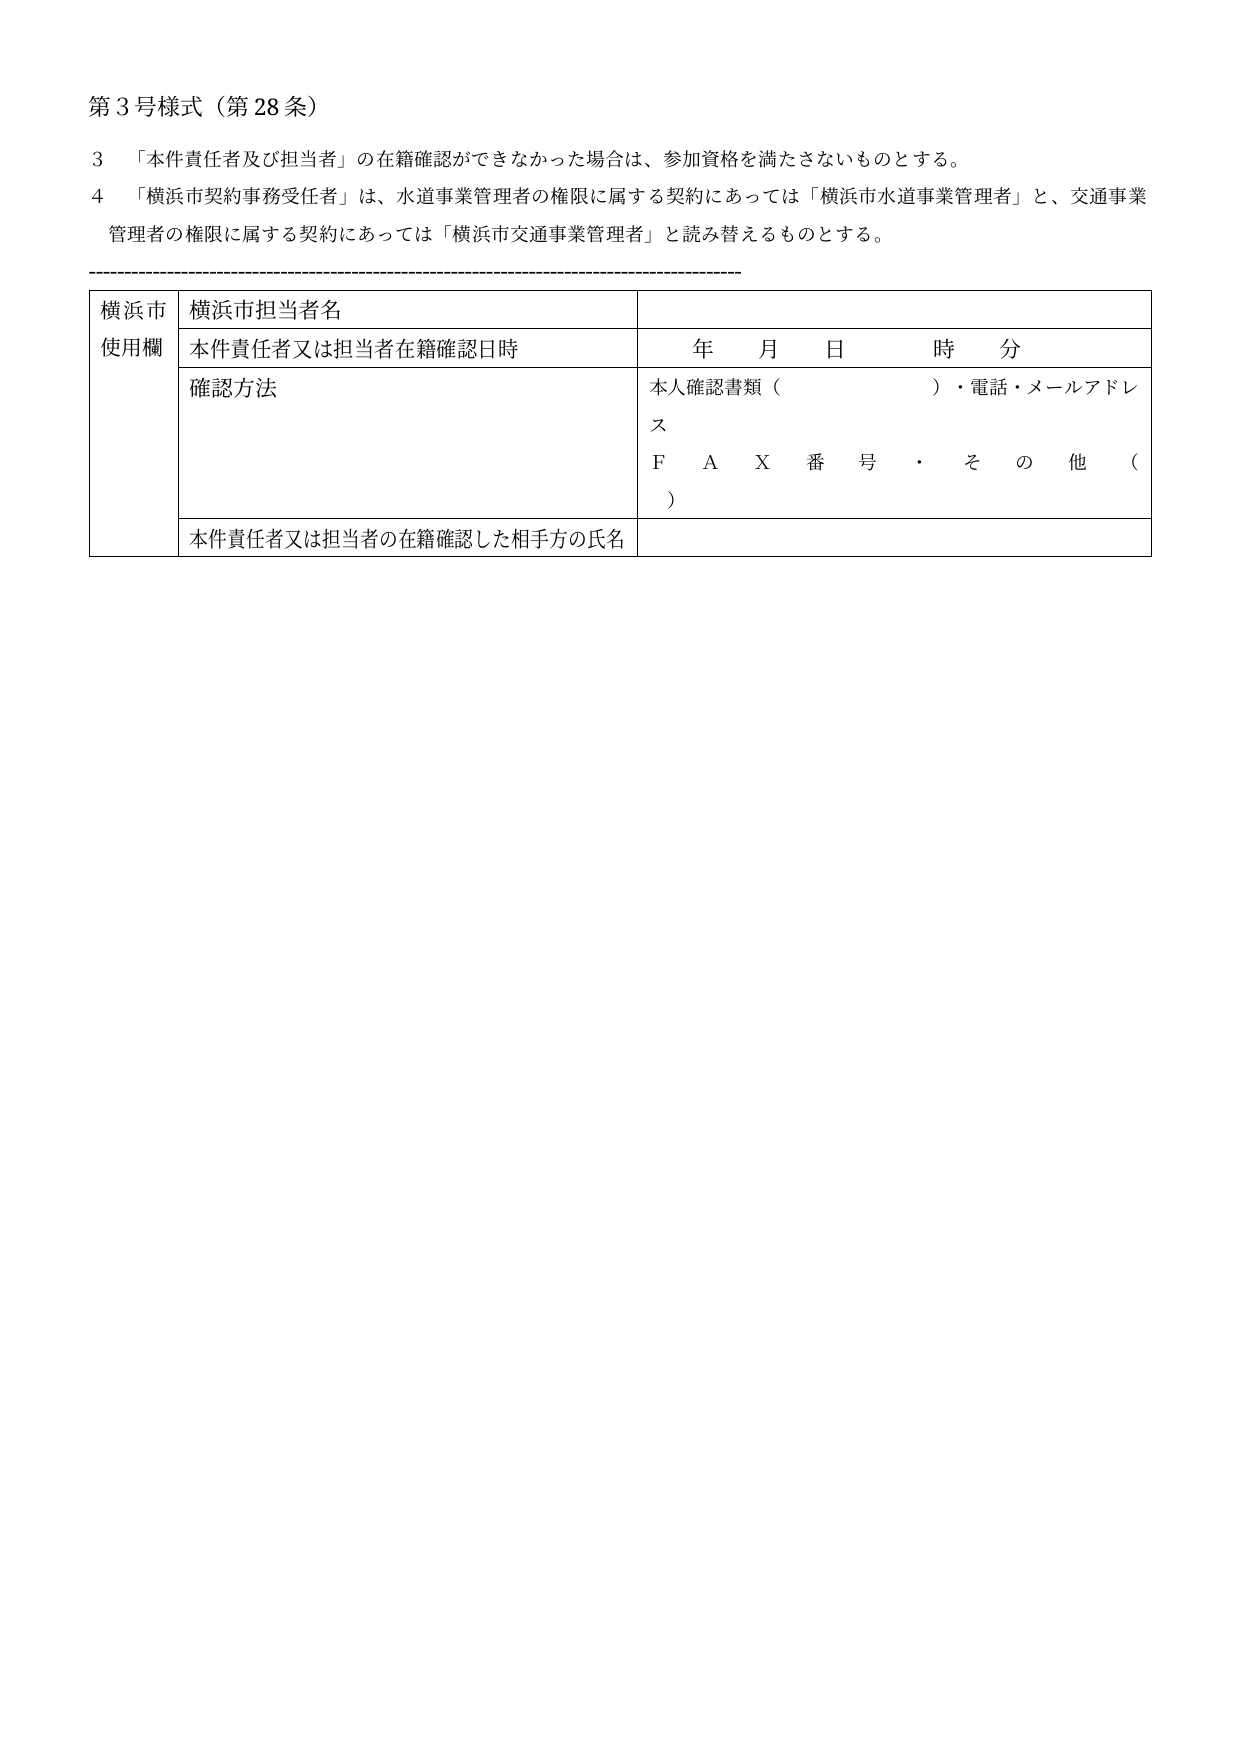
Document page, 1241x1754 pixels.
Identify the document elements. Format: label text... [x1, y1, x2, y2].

table_cell 本人確認書類（ ）・電話・メールアドレス ＦＡＸ番号・その他（ ） [638, 368, 1151, 518]
text ３ 「本件責任者及び担当者」の在籍確認ができなかった場合は、参加資格を満たさないものとする。 [89, 139, 1152, 177]
text -------------------------------------------------------------------------------------------- [89, 252, 1152, 289]
table_cell 確認方法 [179, 368, 637, 518]
table_cell 本件責任者又は担当者在籍確認日時 [179, 329, 637, 367]
table_header 横浜市使用欄 [90, 291, 178, 556]
table_cell 本件責任者又は担当者の在籍確認した相手方の氏名 [179, 519, 637, 556]
table_cell 年 月 日 時 分 [638, 329, 1151, 367]
table_cell [638, 519, 1151, 556]
text ４ 「横浜市契約事務受任者」は、水道事業管理者の権限に属する契約にあっては「横浜市水道事業管理者」と、交通事業管理者の権限に属する契約にあっては「横浜市交通事業管理者」と読み替えるものとする。 [89, 177, 1152, 252]
table_header 横浜市担当者名 [179, 291, 637, 328]
table_header [638, 291, 1151, 328]
